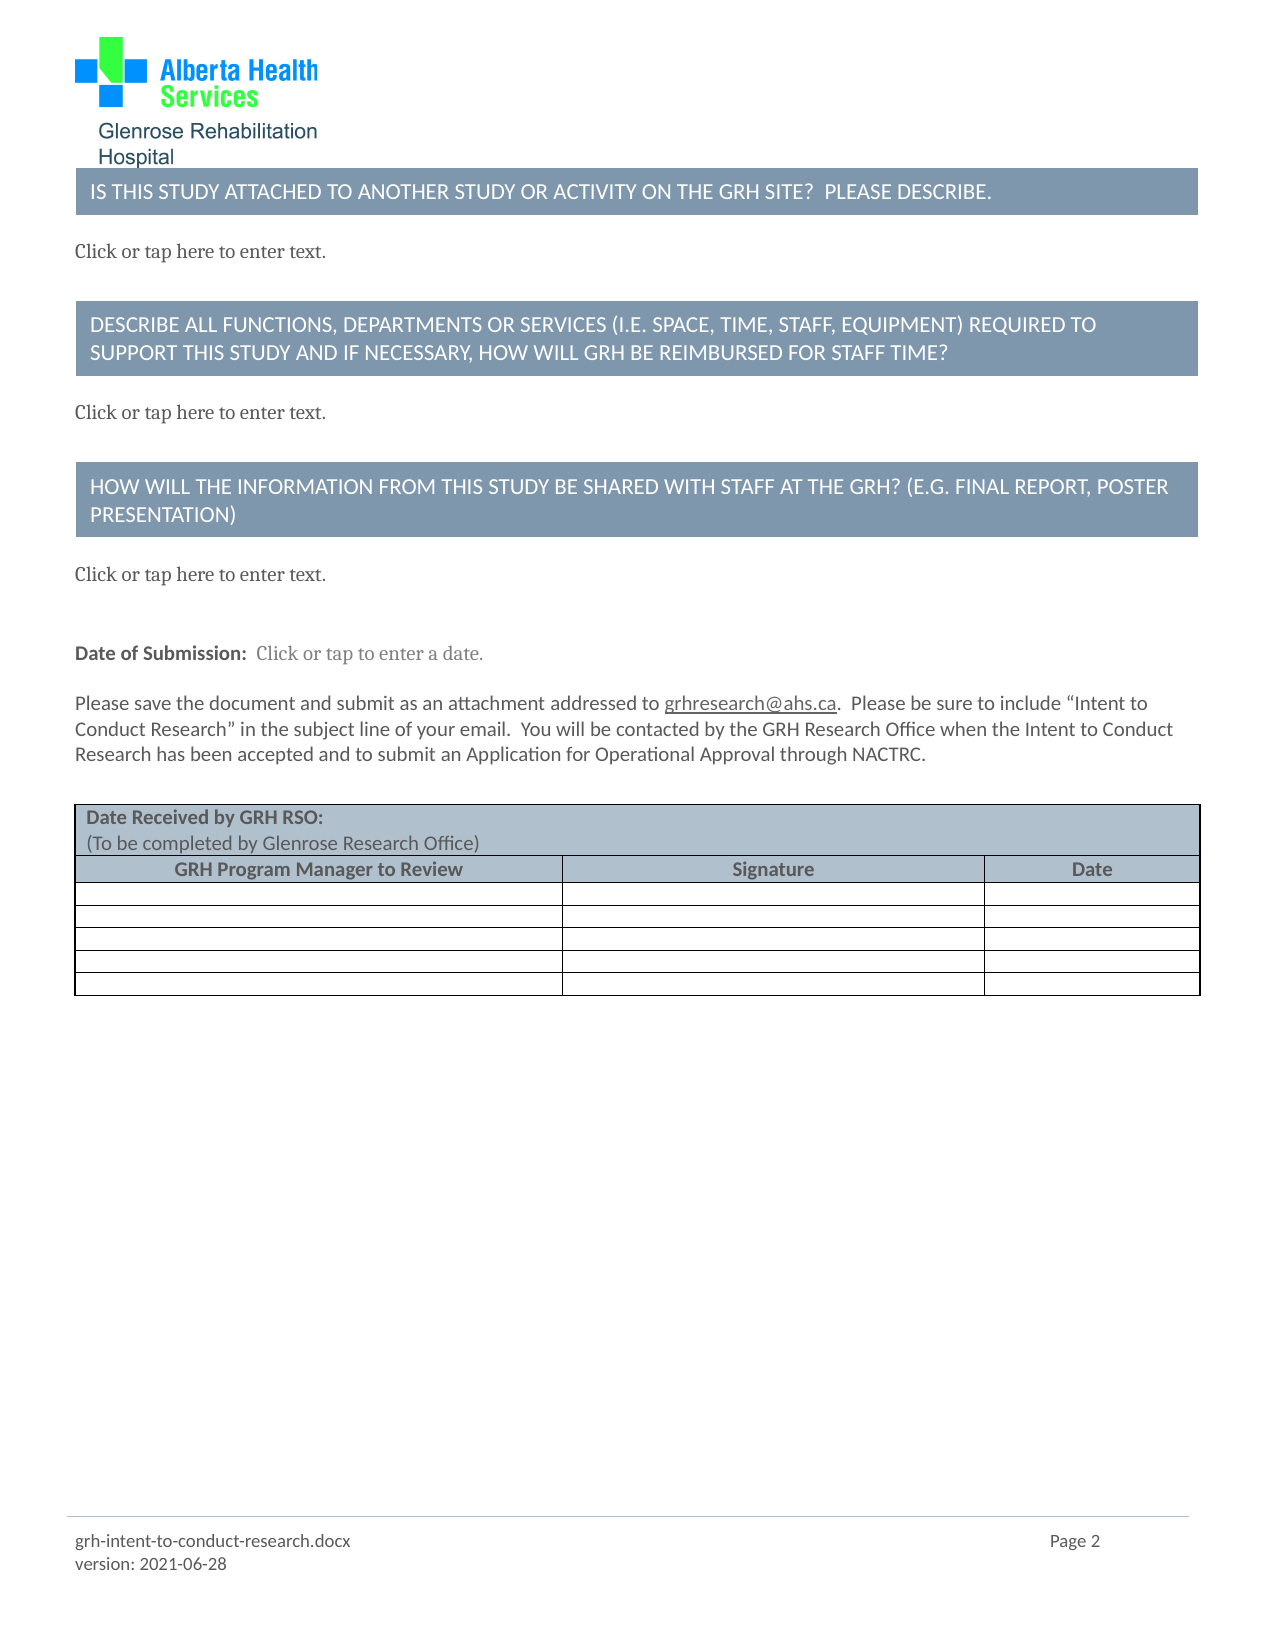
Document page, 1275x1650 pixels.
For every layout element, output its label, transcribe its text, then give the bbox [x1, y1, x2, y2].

table_cell [76, 973, 562, 995]
table_cell [563, 883, 984, 904]
subtitle describe all functions, departments or services (i.e. space, time, staff, equipment) required to support this study and if necessary, how will grh be reimbursed for staff time? [78, 302, 1197, 375]
table_cell Signature [563, 856, 984, 882]
table_cell [985, 883, 1199, 904]
subtitle is this study attached to another study or activity on the grh site? please describe. [78, 169, 1197, 214]
table_cell [985, 906, 1199, 927]
table_header Date Received by GRH RSO: (To be completed by Glenrose Research Office) [76, 805, 1199, 855]
table_cell [985, 973, 1199, 995]
table_cell [76, 883, 562, 904]
table_cell [563, 906, 984, 927]
table_cell [76, 928, 562, 950]
table_cell [563, 973, 984, 995]
table_cell [76, 906, 562, 927]
table_cell GRH Program Manager to Review [76, 856, 562, 882]
table_cell [985, 951, 1199, 972]
table_cell [76, 951, 562, 972]
subtitle how will the information from this study be shared with staff at the grh? (e.g. final report, poster presentation) [78, 464, 1197, 536]
table_cell [985, 928, 1199, 950]
table_cell [563, 951, 984, 972]
table_cell [563, 928, 984, 950]
table_cell Date [985, 856, 1199, 882]
picture [75, 37, 318, 168]
text Date of Submission: Please save the document and submit as an attachment addressed to grhresearch@ahs.ca. Please be sure to include “Intent to Conduct Research” in the subject line of your email. You will be contacted by the GRH Research Office when the Intent to Conduct Research has been accepted and to submit an Application for Operational Approval through NACTRC. [75, 590, 1200, 767]
